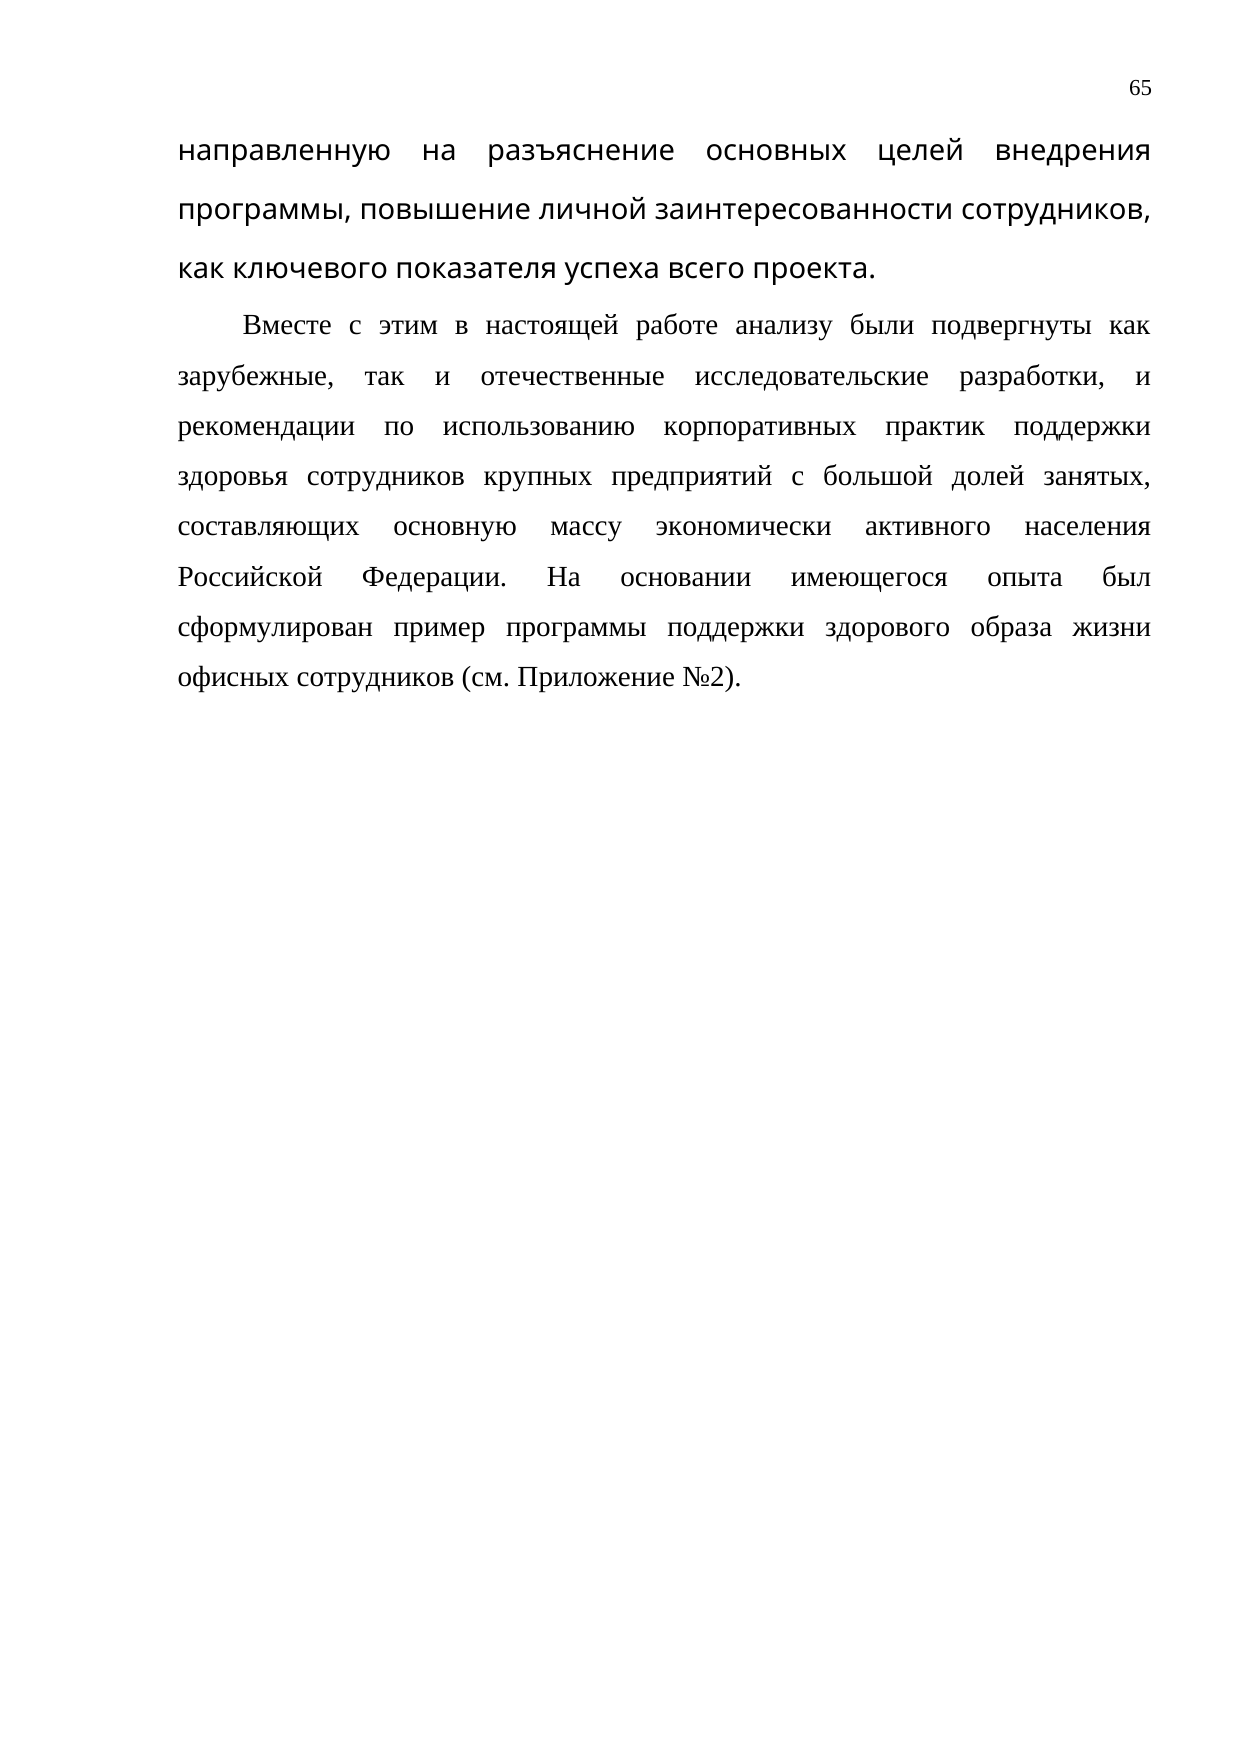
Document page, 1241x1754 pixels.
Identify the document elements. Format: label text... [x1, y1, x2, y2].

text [177, 129, 1152, 287]
text Вместе с этим в настоящей работе анализу были подвергнуты как зарубежные, так и отечественные исследовательские разработки, и рекомендации по использованию корпоративных практик поддержки здоровья сотрудников крупных предприятий с большой долей занятых, составляющих основную массу экономически активного населения Российской Федерации. На основании имеющегося опыта был сформулирован пример программы поддержки здорового образа жизни офисных сотрудников (см. Приложение №2). [177, 307, 1152, 693]
